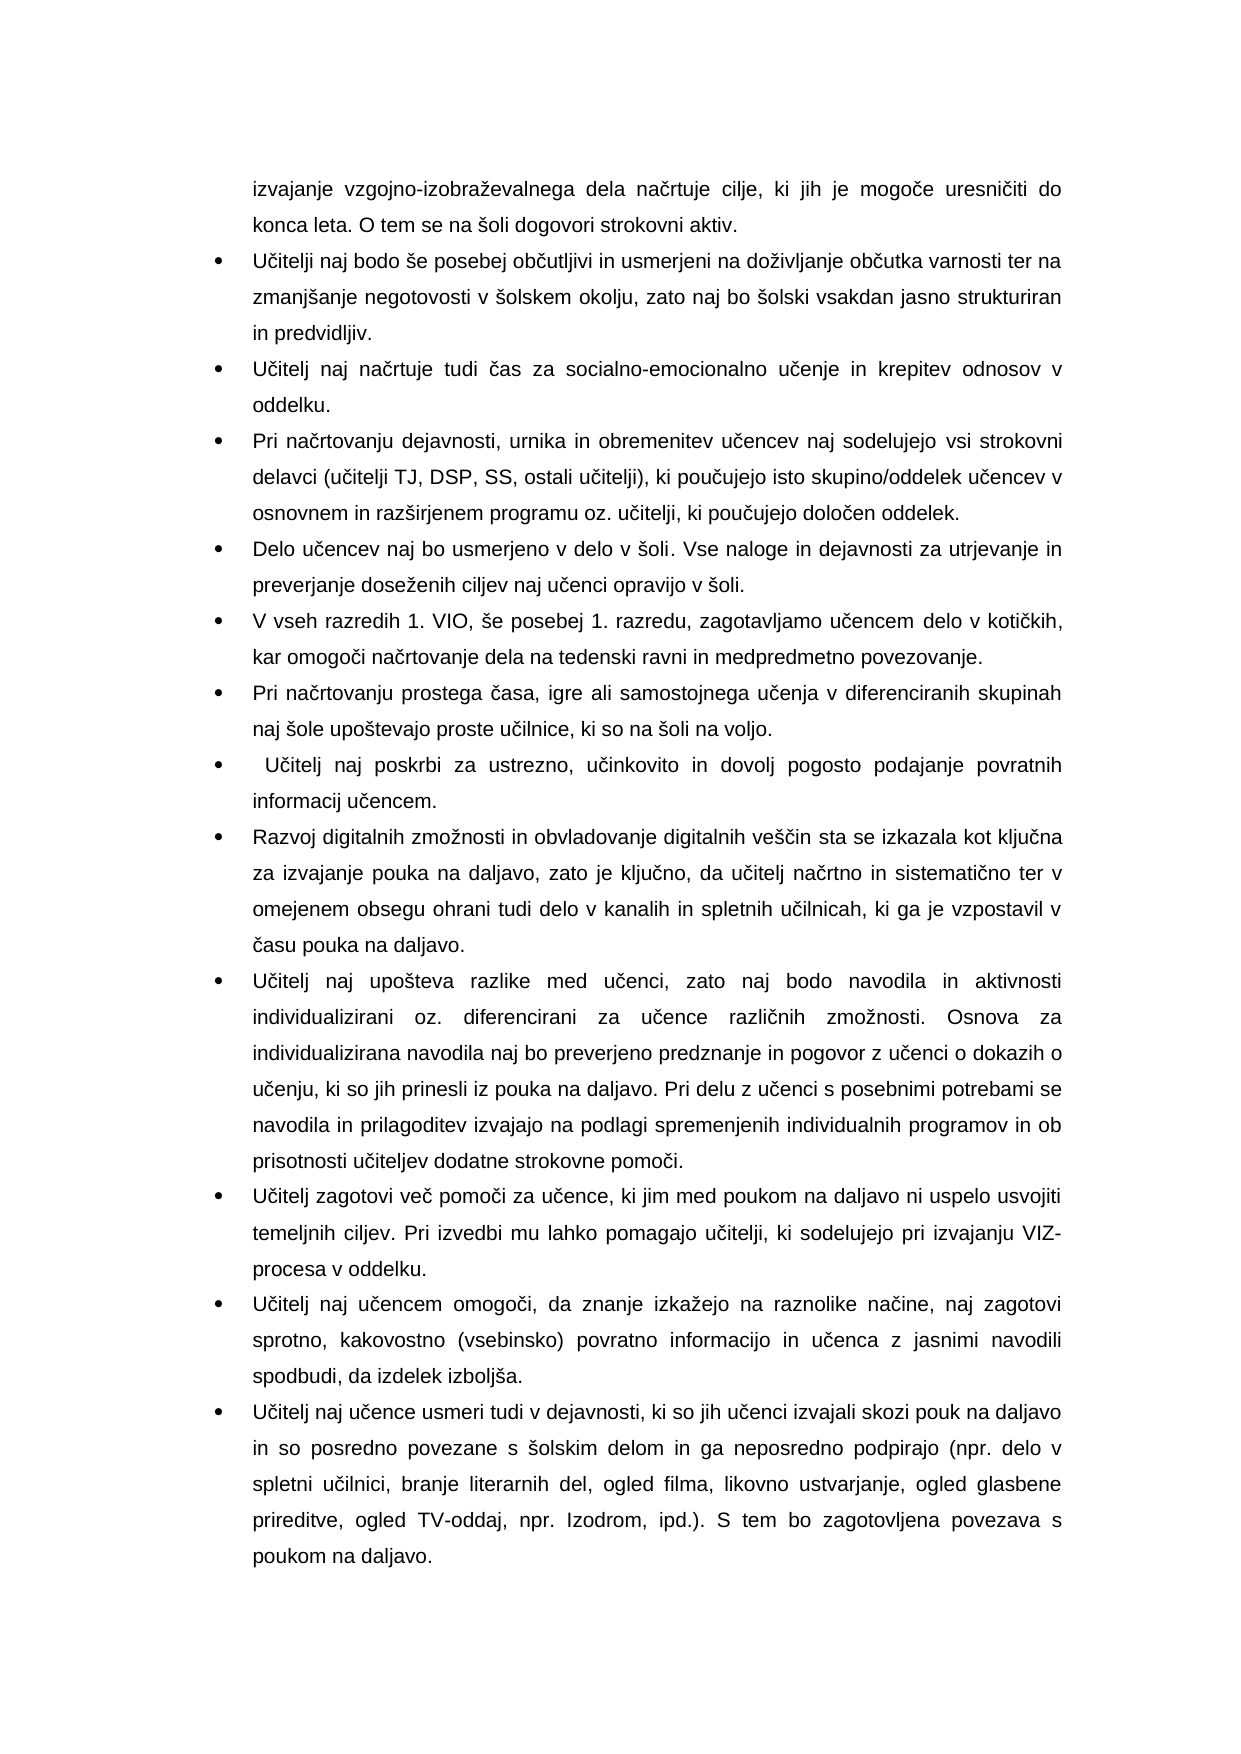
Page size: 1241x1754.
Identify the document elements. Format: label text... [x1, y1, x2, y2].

list Pri načrtovanju prostega časa, igre ali samostojnega učenja v diferenciranih skupinah naj šole upoštevajo proste učilnice, ki so na šoli na voljo. [215, 681, 1063, 741]
list Učitelj zagotovi več pomoči za učence, ki jim med poukom na daljavo ni uspelo usvojiti temeljnih ciljev. Pri izvedbi mu lahko pomagajo učitelji, ki sodelujejo pri izvajanju VIZ-procesa v oddelku. [215, 1184, 1063, 1280]
list Učitelji naj bodo še posebej občutljivi in usmerjeni na doživljanje občutka varnosti ter na zmanjšanje negotovosti v šolskem okolju, zato naj bo šolski vsakdan jasno strukturiran in predvidljiv. [215, 249, 1063, 345]
list Pri načrtovanju dejavnosti, urnika in obremenitev učencev naj sodelujejo vsi strokovni delavci (učitelji TJ, DSP, SS, ostali učitelji), ki poučujejo isto skupino/oddelek učencev v osnovnem in razširjenem programu oz. učitelji, ki poučujejo določen oddelek. [215, 429, 1063, 525]
list Razvoj digitalnih zmožnosti in obvladovanje digitalnih veščin sta se izkazala kot ključna za izvajanje pouka na daljavo, zato je ključno, da učitelj načrtno in sistematično ter v omejenem obsegu ohrani tudi delo v kanalih in spletnih učilnicah, ki ga je vzpostavil v času pouka na daljavo. [215, 825, 1063, 957]
list Delo učencev naj bo usmerjeno v delo v šoli. Vse naloge in dejavnosti za utrjevanje in preverjanje doseženih ciljev naj učenci opravijo v šoli. [215, 537, 1063, 597]
list Učitelj naj upošteva razlike med učenci, zato naj bodo navodila in aktivnosti individualizirani oz. diferencirani za učence različnih zmožnosti. Osnova za individualizirana navodila naj bo preverjeno predznanje in pogovor z učenci o dokazih o učenju, ki so jih prinesli iz pouka na daljavo. Pri delu z učenci s posebnimi potrebami se navodila in prilagoditev izvajajo na podlagi spremenjenih individualnih programov in ob prisotnosti učiteljev dodatne strokovne pomoči. [215, 969, 1063, 1172]
list Učitelj naj načrtuje tudi čas za socialno-emocionalno učenje in krepitev odnosov v oddelku. [215, 357, 1063, 417]
list Učitelj naj poskrbi za ustrezno, učinkovito in dovolj pogosto podajanje povratnih informacij učencem. [215, 753, 1063, 813]
list Učitelj naj učence usmeri tudi v dejavnosti, ki so jih učenci izvajali skozi pouk na daljavo in so posredno povezane s šolskim delom in ga neposredno podpirajo (npr. delo v spletni učilnici, branje literarnih del, ogled filma, likovno ustvarjanje, ogled glasbene prireditve, ogled TV-oddaj, npr. Izodrom, ipd.). S tem bo zagotovljena povezava s poukom na daljavo. [215, 1400, 1063, 1568]
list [215, 177, 1063, 237]
list Učitelj naj učencem omogoči, da znanje izkažejo na raznolike načine, naj zagotovi sprotno, kakovostno (vsebinsko) povratno informacijo in učenca z jasnimi navodili spodbudi, da izdelek izboljša. [215, 1292, 1063, 1388]
list V vseh razredih 1. VIO, še posebej 1. razredu, zagotavljamo učencem delo v kotičkih, kar omogoči načrtovanje dela na tedenski ravni in medpredmetno povezovanje. [215, 609, 1063, 669]
